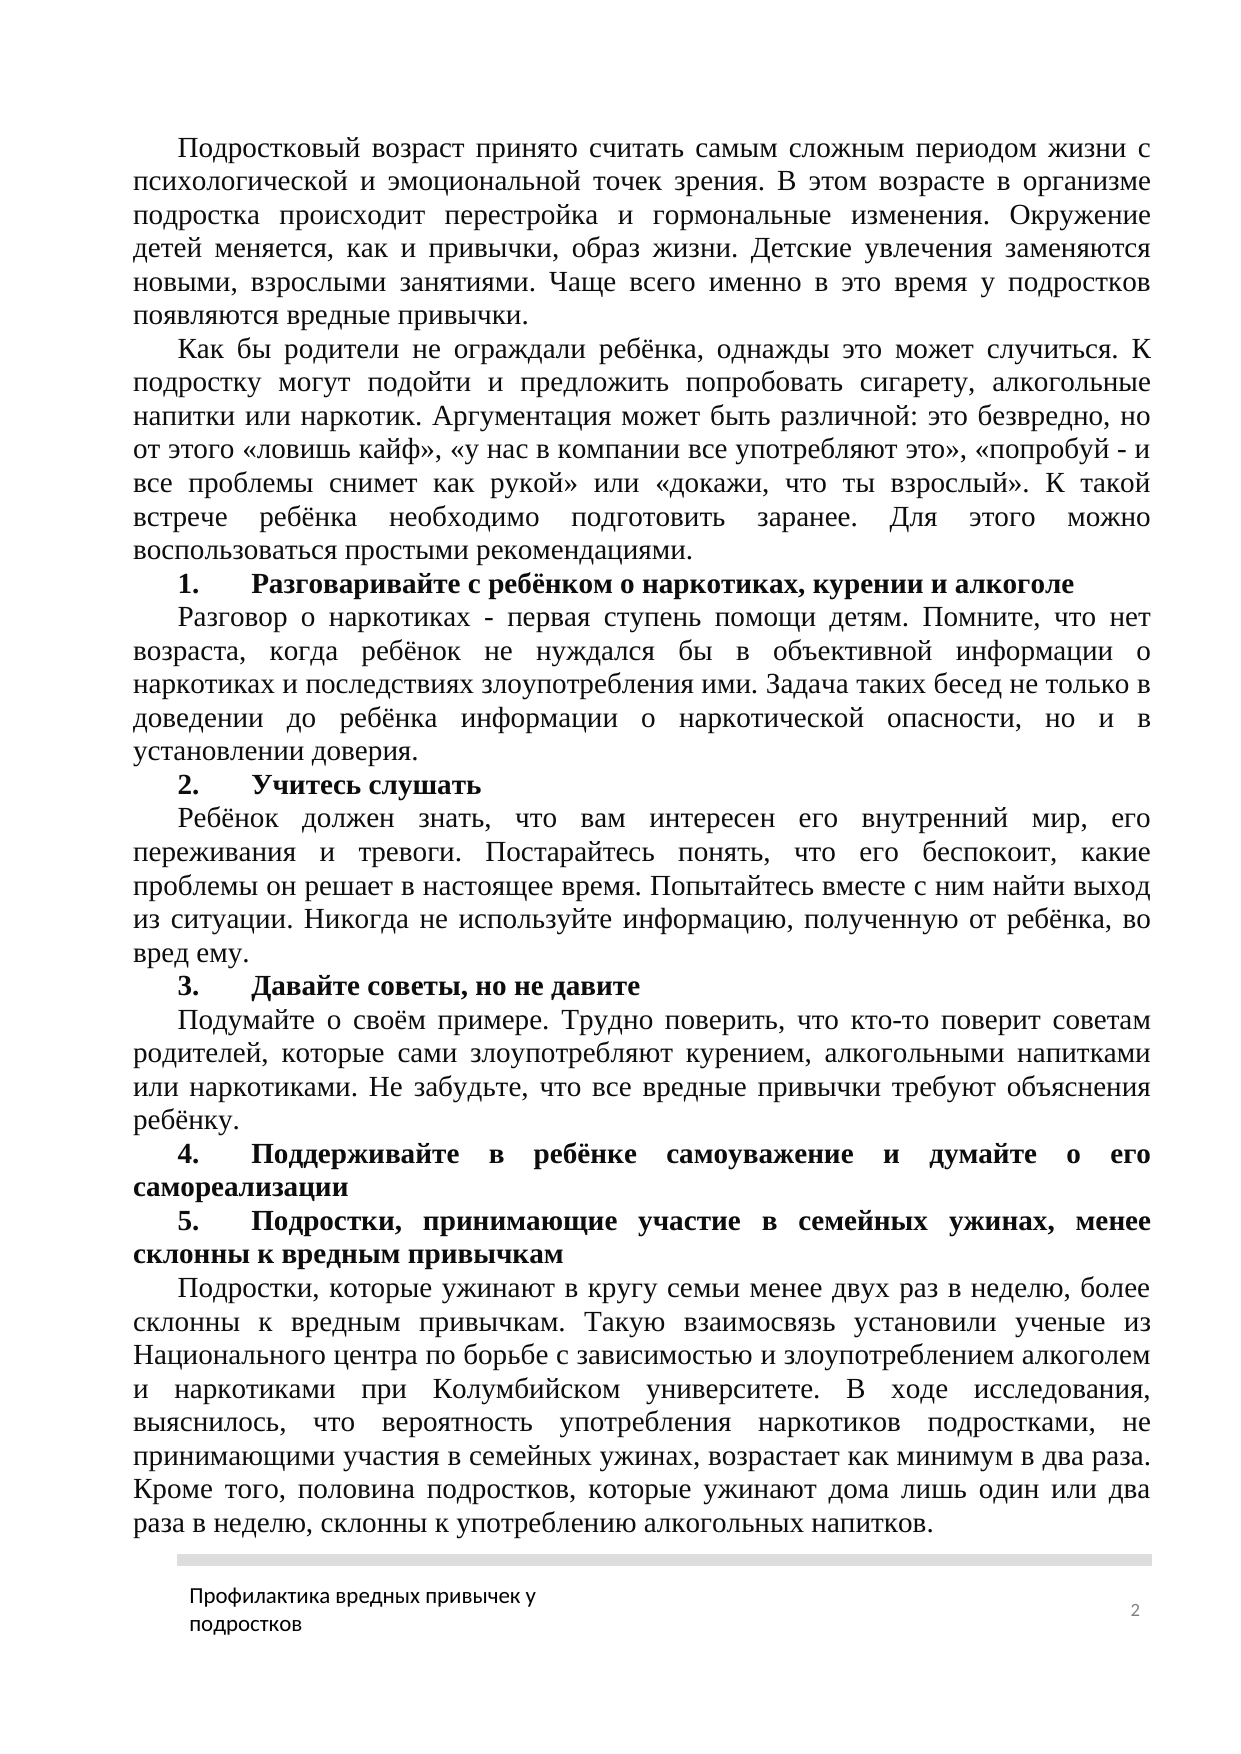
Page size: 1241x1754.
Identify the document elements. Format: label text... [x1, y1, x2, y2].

text Подростки, которые ужинают в кругу семьи менее двух раз в неделю, более склонны к вредным привычкам. Такую взаимосвязь установили ученые из Национального центра по борьбе с зависимостью и злоупотреблением алкоголем и наркотиками при Колумбийском университете. В ходе исследования, выяснилось, что вероятность употребления наркотиков подростками, не принимающими участия в семейных ужинах, возрастает как минимум в два раза. Кроме того, половина подростков, которые ужинают дома лишь один или два раза в неделю, склонны к употреблению алкогольных напитков. [133, 1270, 1152, 1538]
list Давайте советы, но не давите [133, 968, 1152, 1002]
list Поддерживайте в ребёнке самоуважение и думайте о его самореализации [133, 1136, 1152, 1203]
text Подумайте о своём примере. Трудно поверить, что кто-то поверит советам родителей, которые сами злоупотребляют курением, алкогольными напитками или наркотиками. Не забудьте, что все вредные привычки требуют объяснения ребёнку. [133, 1002, 1152, 1136]
text Ребёнок должен знать, что вам интересен его внутренний мир, его переживания и тревоги. Постарайтесь понять, что его беспокоит, какие проблемы он решает в настоящее время. Попытайтесь вместе с ним найти выход из ситуации. Никогда не используйте информацию, полученную от ребёнка, во вред ему. [133, 801, 1152, 968]
list Разговаривайте с ребёнком о наркотиках, курении и алкоголе [133, 566, 1152, 599]
text Как бы родители не ограждали ребёнка, однажды это может случиться. К подростку могут подойти и предложить попробовать сигарету, алкогольные напитки или наркотик. Аргументация может быть различной: это безвредно, но от этого «ловишь кайф», «у нас в компании все употребляют это», «попробуй - и все проблемы снимет как рукой» или «докажи, что ты взрослый». К такой встрече ребёнка необходимо подготовить заранее. Для этого можно воспользоваться простыми рекомендациями. [133, 331, 1152, 566]
text Подростковый возраст принято считать самым сложным периодом жизни с психологической и эмоциональной точек зрения. В этом возрасте в организме подростка происходит перестройка и гормональные изменения. Окружение детей меняется, как и привычки, образ жизни. Детские увлечения заменяются новыми, взрослыми занятиями. Чаще всего именно в это время у подростков появляются вредные привычки. [133, 130, 1152, 331]
list Подростки, принимающие участие в семейных ужинах, менее склонны к вредным привычкам [133, 1203, 1152, 1270]
list Разговор о наркотиках - первая ступень помощи детям. Помните, что нет возраста, когда ребёнок не нуждался бы в объективной информации о наркотиках и последствиях злоупотребления ими. Задача таких бесед не только в доведении до ребёнка информации о наркотической опасности, но и в установлении доверия. [133, 599, 1152, 767]
list Учитесь слушать [133, 767, 1152, 801]
